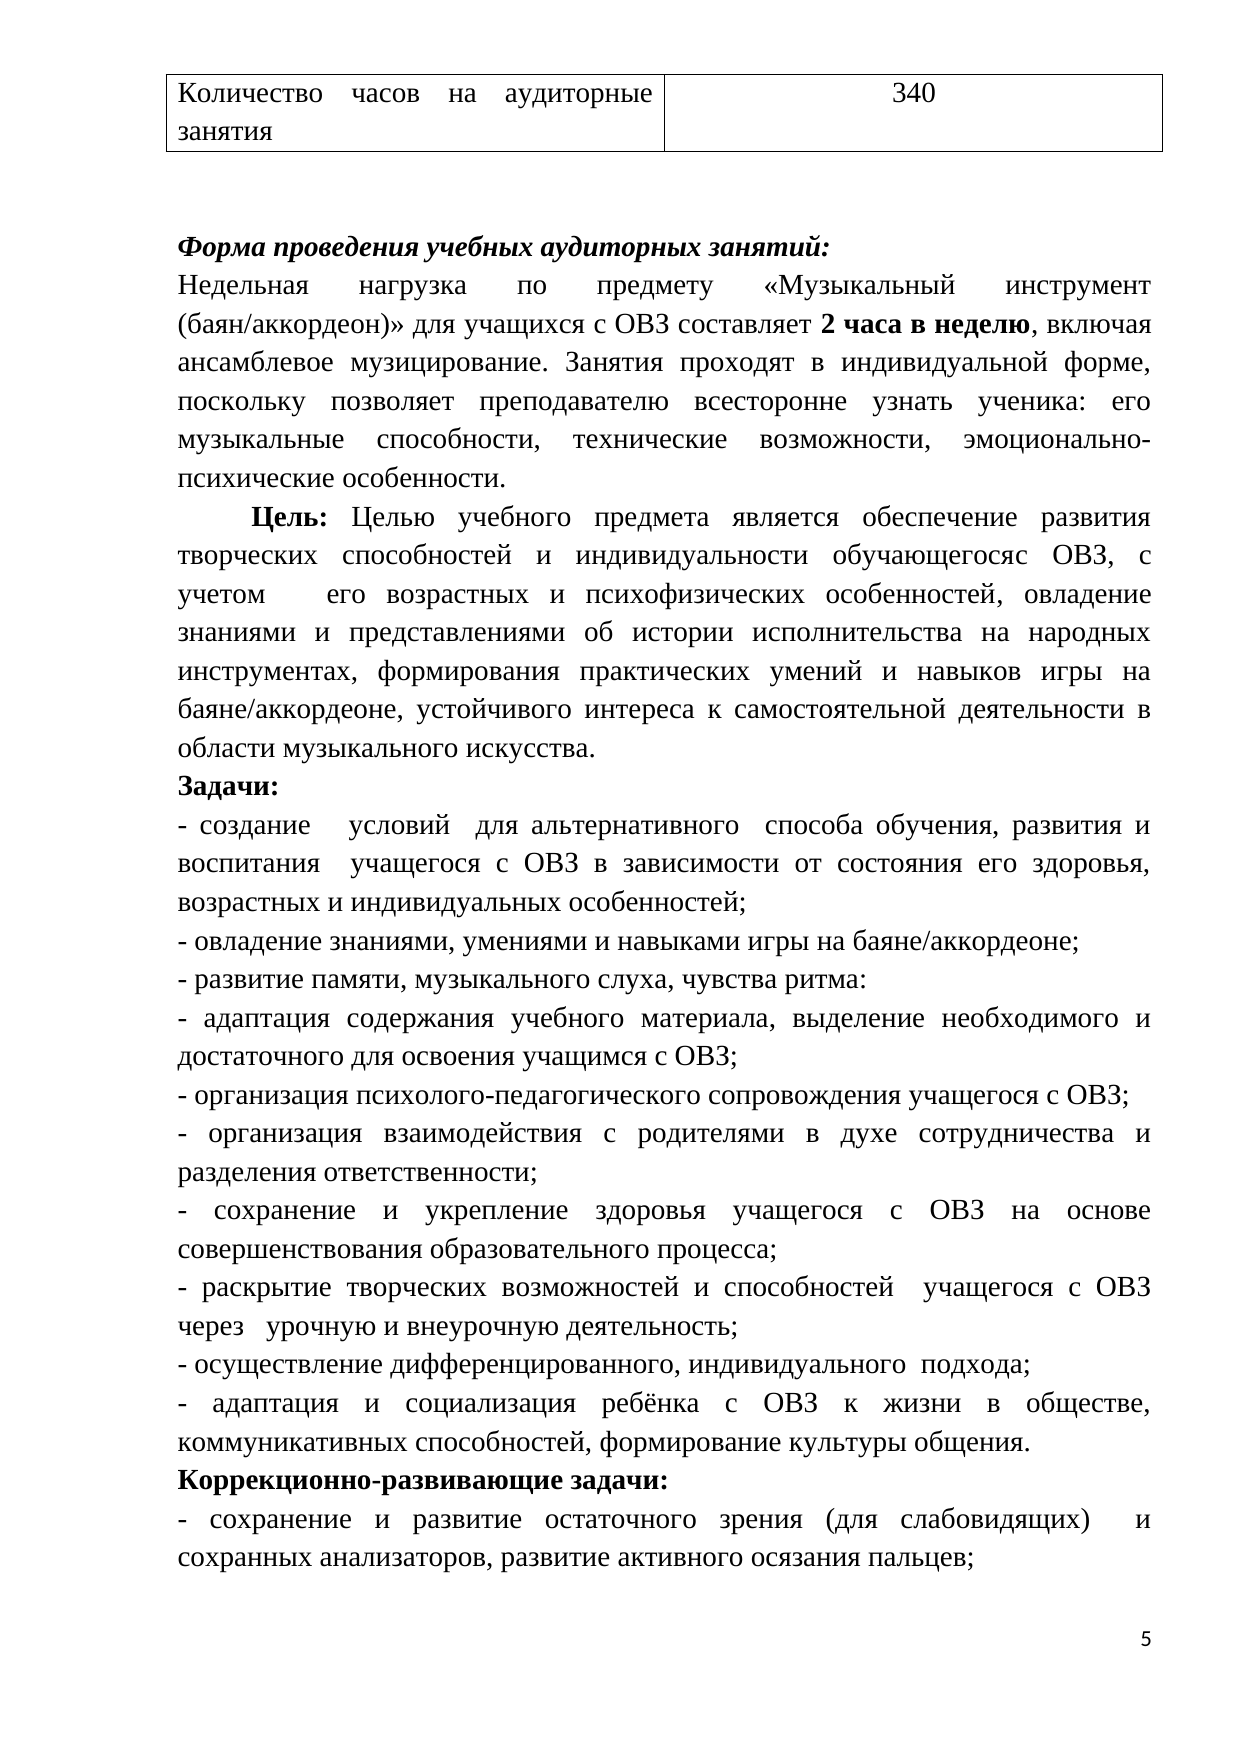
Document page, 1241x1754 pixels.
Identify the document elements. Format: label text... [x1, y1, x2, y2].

table_cell 340 [665, 75, 1162, 151]
text - адаптация содержания учебного материала, выделение необходимого и достаточного для освоения учащимся с ОВЗ; [177, 1000, 1152, 1072]
text - организация взаимодействия с родителями в духе сотрудничества и разделения ответственности; [177, 1115, 1152, 1187]
text - развитие памяти, музыкального слуха, чувства ритма: [177, 961, 1152, 995]
text Задачи: [177, 768, 1152, 802]
text - раскрытие творческих возможностей и способностей учащегося с ОВЗ через урочную и внеурочную деятельность; [177, 1269, 1152, 1342]
text Коррекционно-развивающие задачи: [177, 1462, 1152, 1496]
text - организация психолого-педагогического сопровождения учащегося с ОВЗ; [177, 1077, 1152, 1110]
text - создание условий для альтернативного способа обучения, развития и воспитания учащегося с ОВЗ в зависимости от состояния его здоровья, возрастных и индивидуальных особенностей; [177, 807, 1152, 918]
text - овладение знаниями, умениями и навыками игры на баяне/аккордеоне; [177, 923, 1152, 956]
text - адаптация и социализация ребёнка с ОВЗ к жизни в обществе, коммуникативных способностей, формирование культуры общения. [177, 1385, 1152, 1457]
text - сохранение и укрепление здоровья учащегося с ОВЗ на основе совершенствования образовательного процесса; [177, 1192, 1152, 1264]
text Недельная нагрузка по предмету «Музыкальный инструмент (баян/аккордеон)» для учащихся с ОВЗ составляет 2 часа в неделю, включая ансамблевое музицирование. Занятия проходят в индивидуальной форме, поскольку позволяет преподавателю всесторонне узнать ученика: его музыкальные способности, технические возможности, эмоционально-психические особенности. [177, 267, 1152, 494]
text Форма проведения учебных аудиторных занятий: [177, 229, 1152, 262]
table_cell Количество часов на аудиторные занятия [167, 75, 664, 151]
text Цель: Целью учебного предмета является обеспечение развития творческих способностей и индивидуальности обучающегосяс ОВЗ, с учетом его возрастных и психофизических особенностей, овладение знаниями и представлениями об истории исполнительства на народных инструментах, формирования практических умений и навыков игры на баяне/аккордеоне, устойчивого интереса к самостоятельной деятельности в области музыкального искусства. [177, 499, 1152, 763]
text - осуществление дифференцированного, индивидуального подхода; [177, 1347, 1152, 1380]
text - сохранение и развитие остаточного зрения (для слабовидящих) и сохранных анализаторов, развитие активного осязания пальцев; [177, 1501, 1152, 1573]
